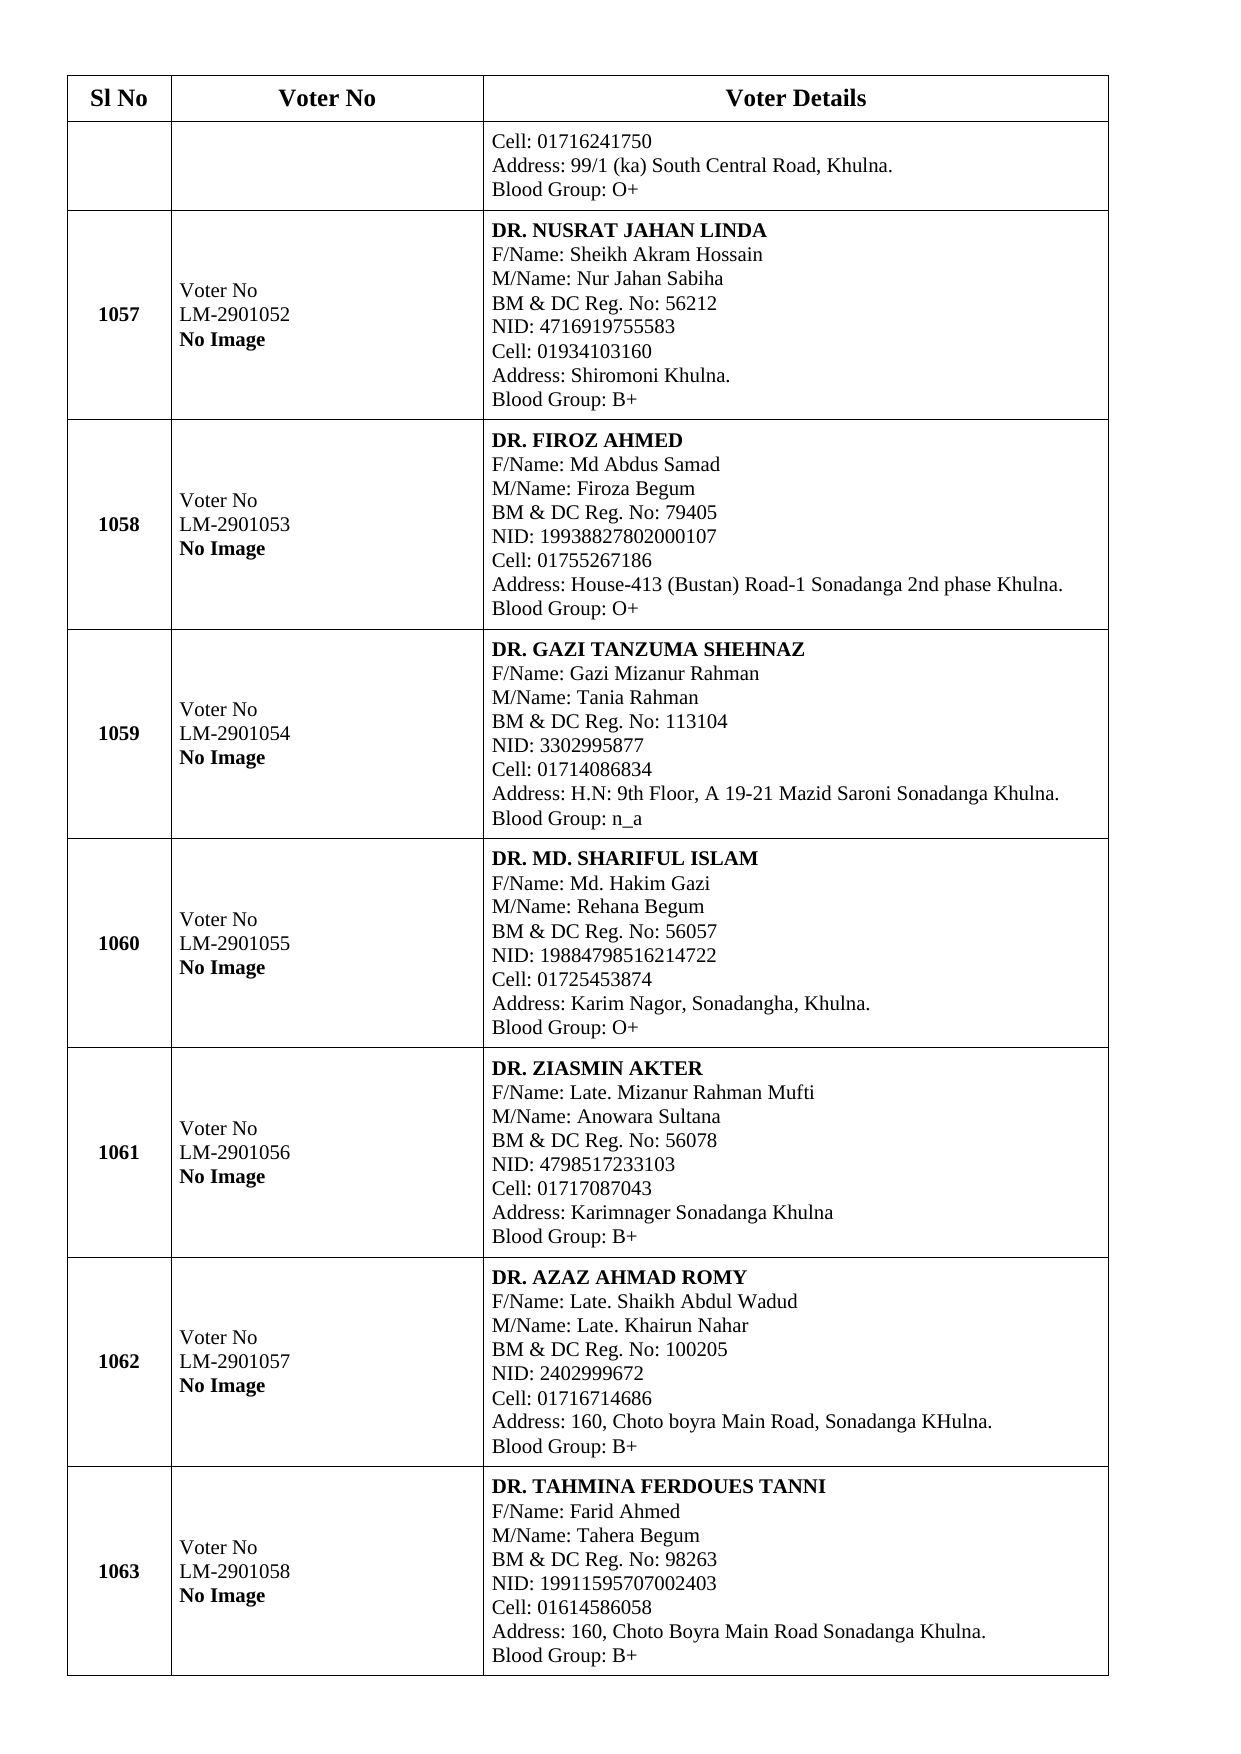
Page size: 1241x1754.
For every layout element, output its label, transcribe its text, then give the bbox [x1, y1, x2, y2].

table_header Voter Details [484, 76, 1108, 121]
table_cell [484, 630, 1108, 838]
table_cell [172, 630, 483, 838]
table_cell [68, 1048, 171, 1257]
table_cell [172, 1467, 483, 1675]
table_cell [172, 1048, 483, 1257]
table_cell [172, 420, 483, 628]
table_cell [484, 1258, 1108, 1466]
table_header Sl No [68, 76, 171, 121]
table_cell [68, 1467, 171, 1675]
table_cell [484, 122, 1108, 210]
table_header Voter No [172, 76, 483, 121]
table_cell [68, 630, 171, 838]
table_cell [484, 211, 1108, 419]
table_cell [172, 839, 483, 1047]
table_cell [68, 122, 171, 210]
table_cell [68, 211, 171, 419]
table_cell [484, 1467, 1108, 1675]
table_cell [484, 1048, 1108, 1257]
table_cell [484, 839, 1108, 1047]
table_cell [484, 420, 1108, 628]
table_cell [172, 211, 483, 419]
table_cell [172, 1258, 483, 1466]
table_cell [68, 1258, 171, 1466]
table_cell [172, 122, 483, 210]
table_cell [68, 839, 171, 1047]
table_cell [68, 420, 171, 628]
